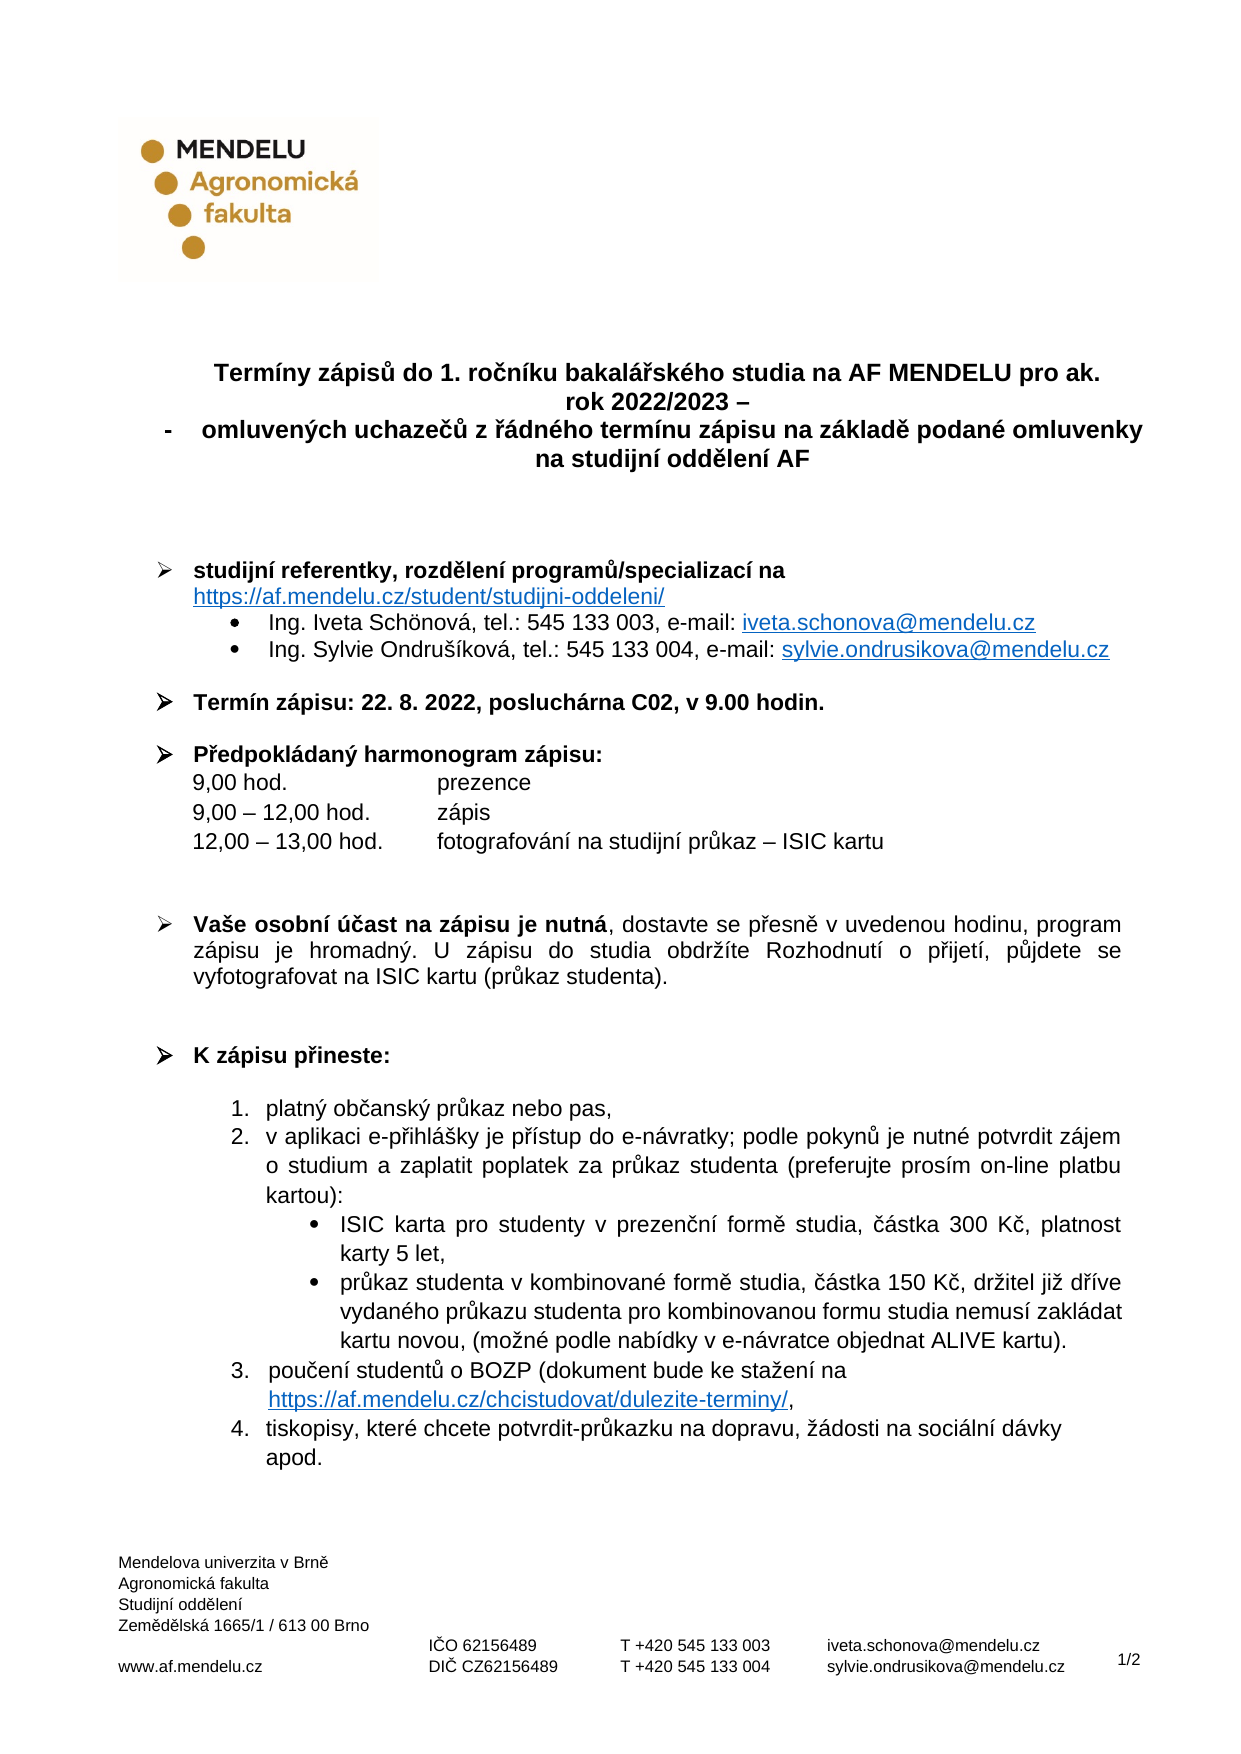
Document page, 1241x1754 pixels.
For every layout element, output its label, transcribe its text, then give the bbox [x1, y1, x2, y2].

text 9,00 – 12,00 hod. zápis [110, 797, 1122, 826]
list Termín zápisu: 22. 8. 2022, posluchárna C02, v 9.00 hodin. [156, 688, 1122, 715]
text 4. tiskopisy, které chcete potvrdit-průkazku na dopravu, žádosti na sociální dávky apod. [231, 1413, 1122, 1471]
list K zápisu přineste: [156, 1042, 1122, 1069]
text 2. v aplikaci e-přihlášky je přístup do e-návratky; podle pokynů je nutné potvrdit zájem o studium a zaplatit poplatek za průkaz studenta (preferujte prosím on-line platbu kartou): [231, 1121, 1122, 1209]
text 9,00 hod. prezence [110, 767, 1122, 797]
list ISIC karta pro studenty v prezenční formě studia, částka 300 Kč, platnost karty 5 let, [310, 1209, 1122, 1267]
list Předpokládaný harmonogram zápisu: [156, 741, 1122, 767]
text Termíny zápisů do 1. ročníku bakalářského studia na AF MENDELU pro ak. rok 2022/2023 – [193, 117, 1122, 415]
picture [118, 117, 380, 282]
text 12,00 – 13,00 hod. fotografování na studijní průkaz – ISIC kartu [110, 826, 1122, 855]
list Ing. Iveta Schönová, tel.: 545 133 003, e-mail: iveta.schonova@mendelu.cz [231, 609, 1152, 636]
list průkaz studenta v kombinované formě studia, částka 150 Kč, držitel již dříve vydaného průkazu studenta pro kombinovanou formu studia nemusí zakládat kartu novou, (možné podle nabídky v e-návratce objednat ALIVE kartu). [310, 1267, 1122, 1355]
list Vaše osobní účast na zápisu je nutná, dostavte se přesně v uvedenou hodinu, program zápisu je hromadný. U zápisu do studia obdržíte Rozhodnutí o přijetí, půjdete se vyfotografovat na ISIC kartu (průkaz studenta). [156, 911, 1122, 989]
list Ing. Sylvie Ondrušíková, tel.: 545 133 004, e-mail: sylvie.ondrusikova@mendelu.cz [231, 636, 1152, 662]
list omluvených uchazečů z řádného termínu zápisu na základě podané omluvenky na studijní oddělení AF [156, 415, 1152, 473]
list poučení studentů o BOZP (dokument bude ke stažení na https://af.mendelu.cz/chcistudovat/dulezite-terminy/, [231, 1355, 1122, 1413]
list studijní referentky, rozdělení programů/specializací na https://af.mendelu.cz/student/studijni-oddeleni/ [156, 557, 1152, 609]
list platný občanský průkaz nebo pas, [174, 1095, 1122, 1121]
